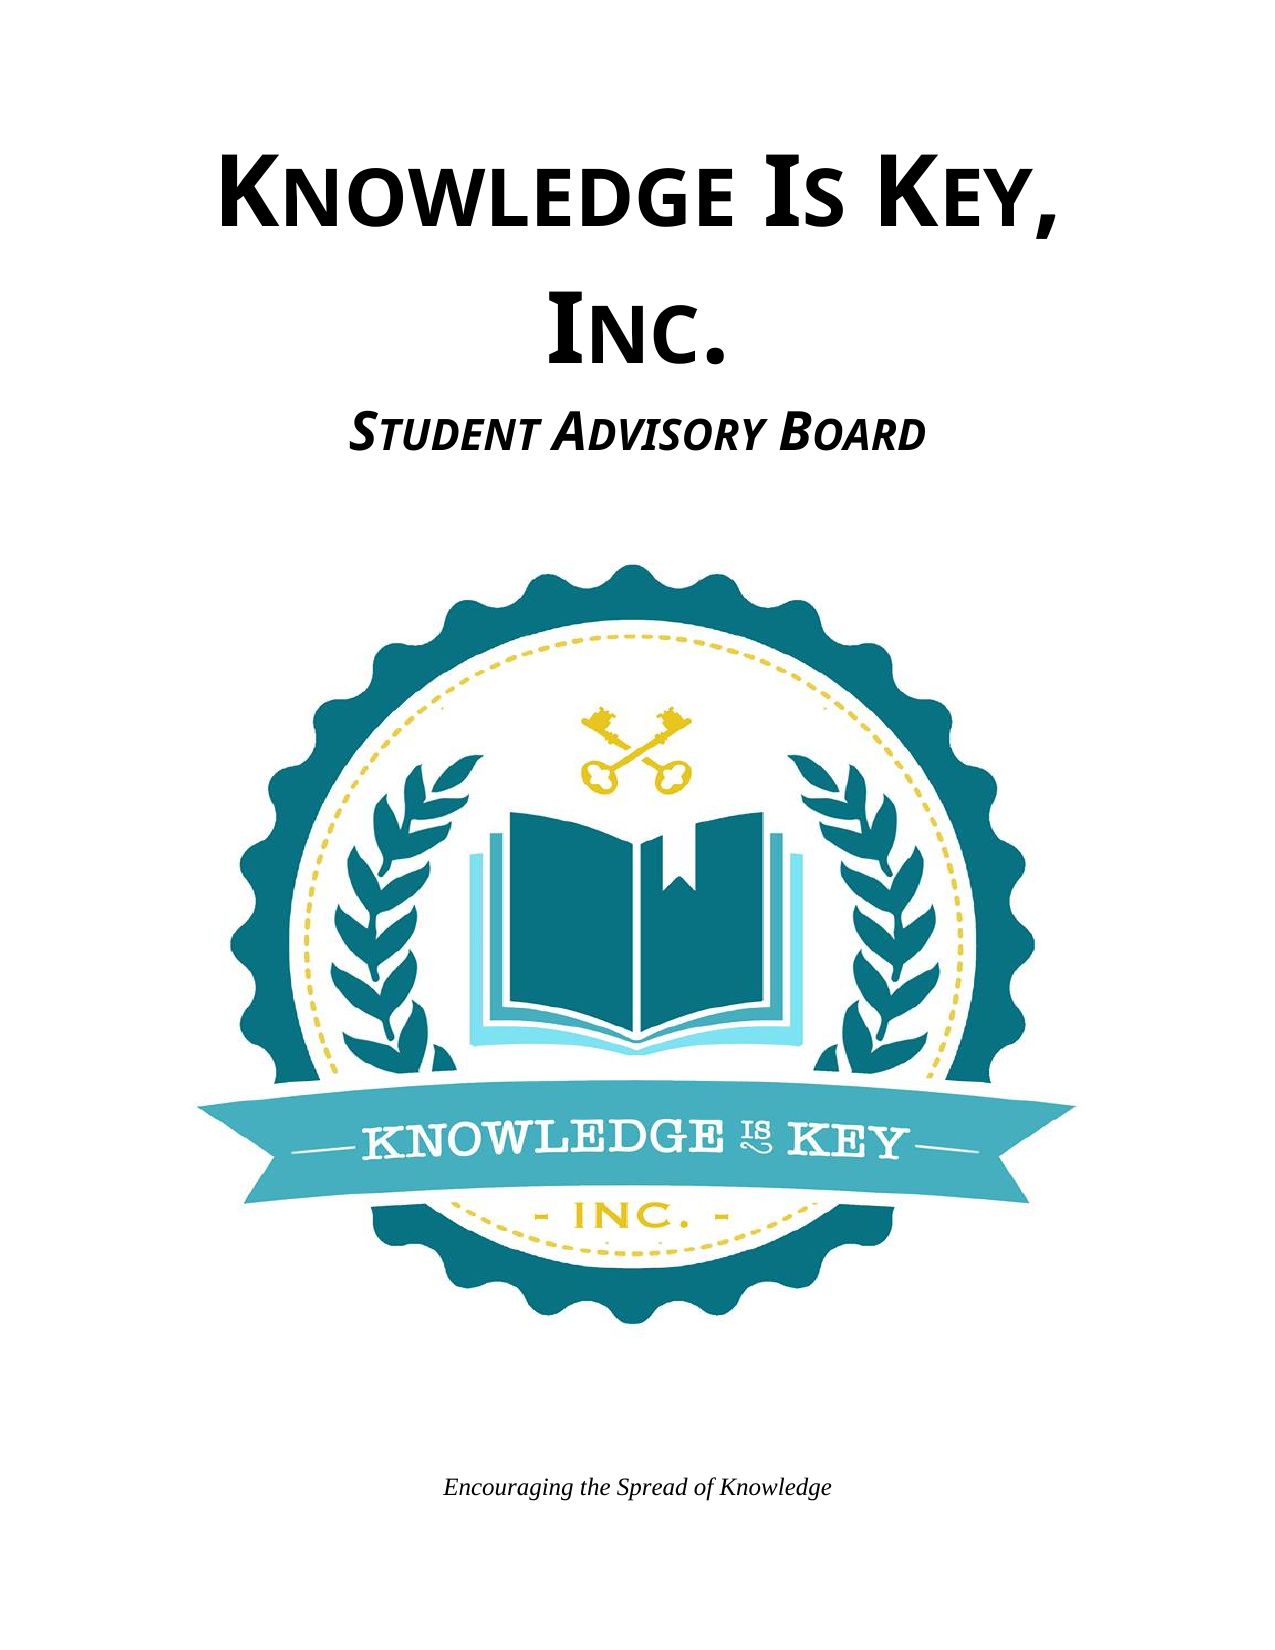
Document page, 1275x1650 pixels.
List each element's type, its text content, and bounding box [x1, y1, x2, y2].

picture [188, 541, 1087, 1348]
text Knowledge Is Key, Inc. [150, 120, 1125, 392]
text Student Advisory Board [150, 392, 1125, 466]
text Encouraging the Spread of Knowledge [150, 1472, 1125, 1500]
